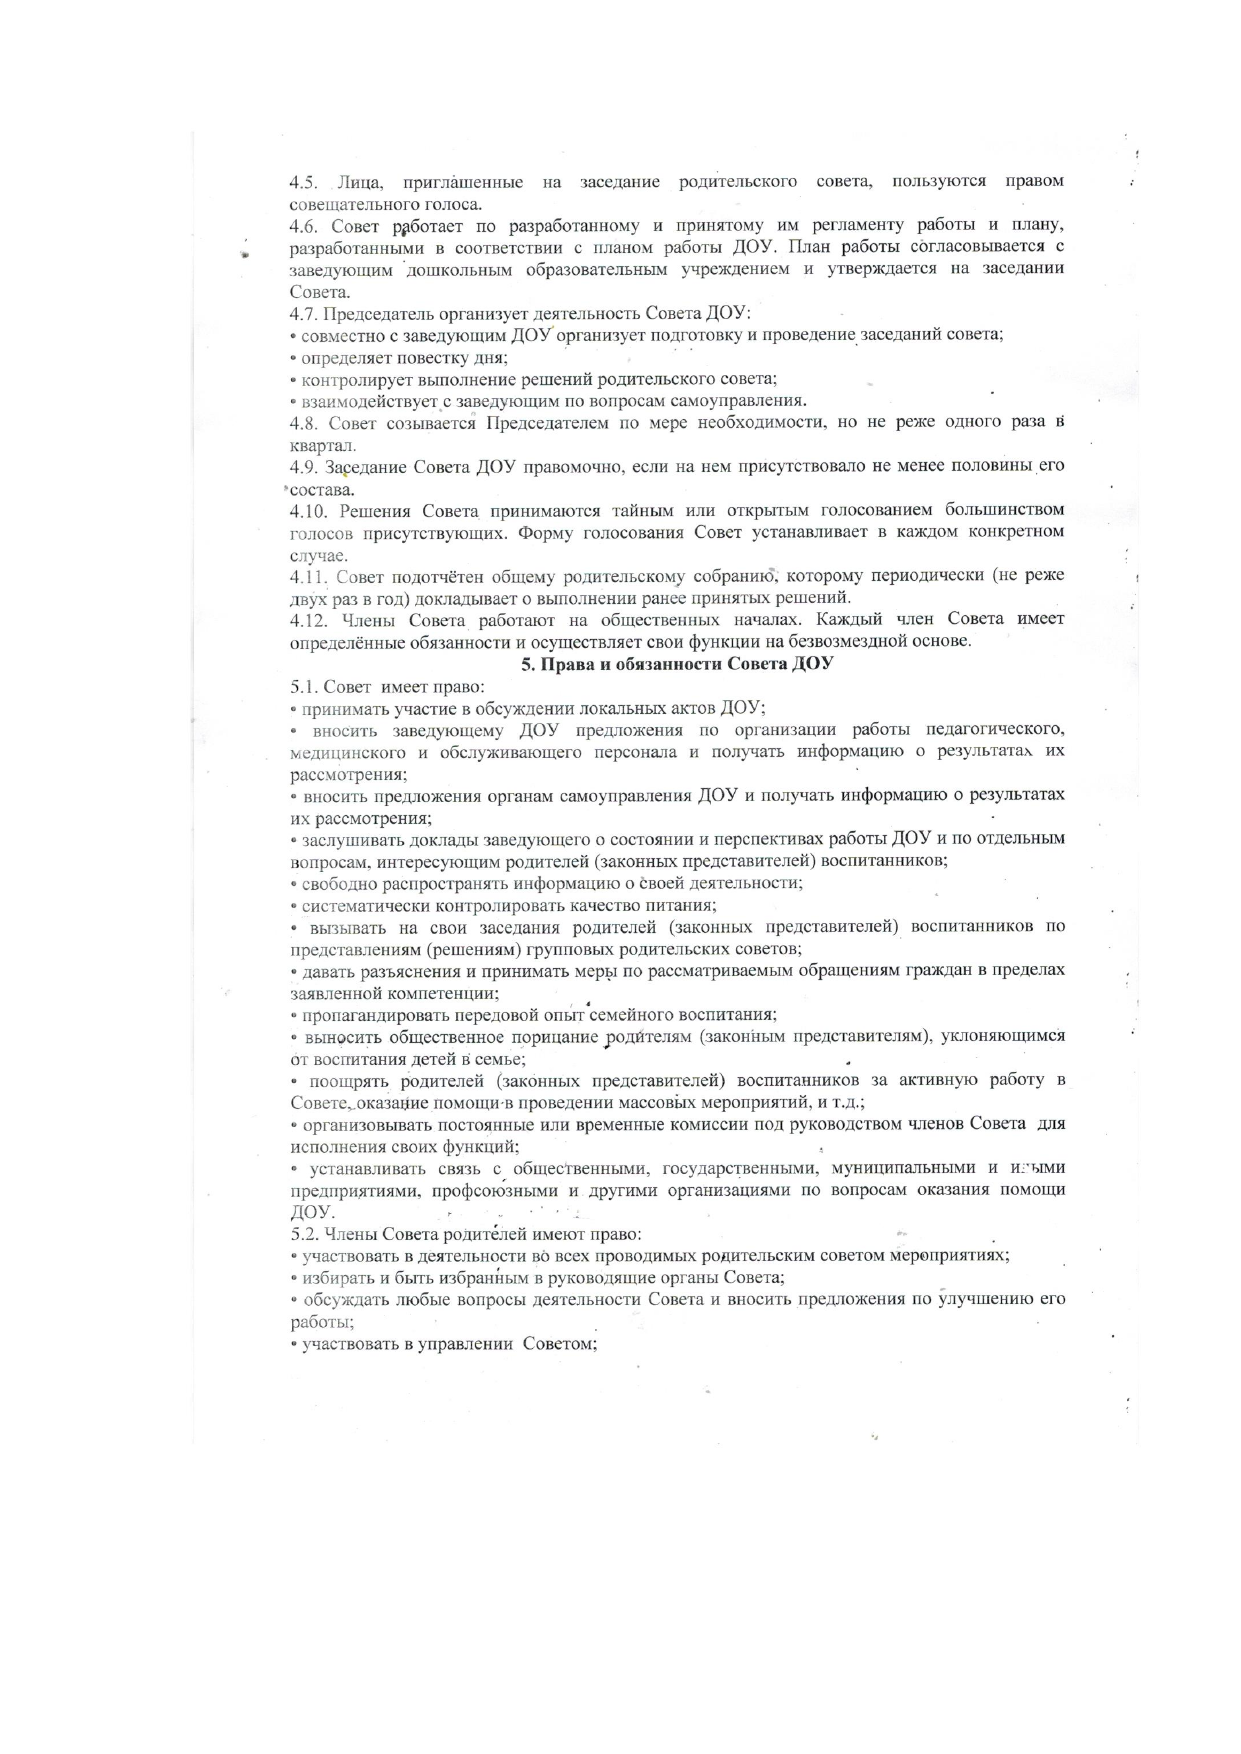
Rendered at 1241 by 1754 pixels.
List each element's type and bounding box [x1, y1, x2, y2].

picture [177, 118, 1152, 1458]
